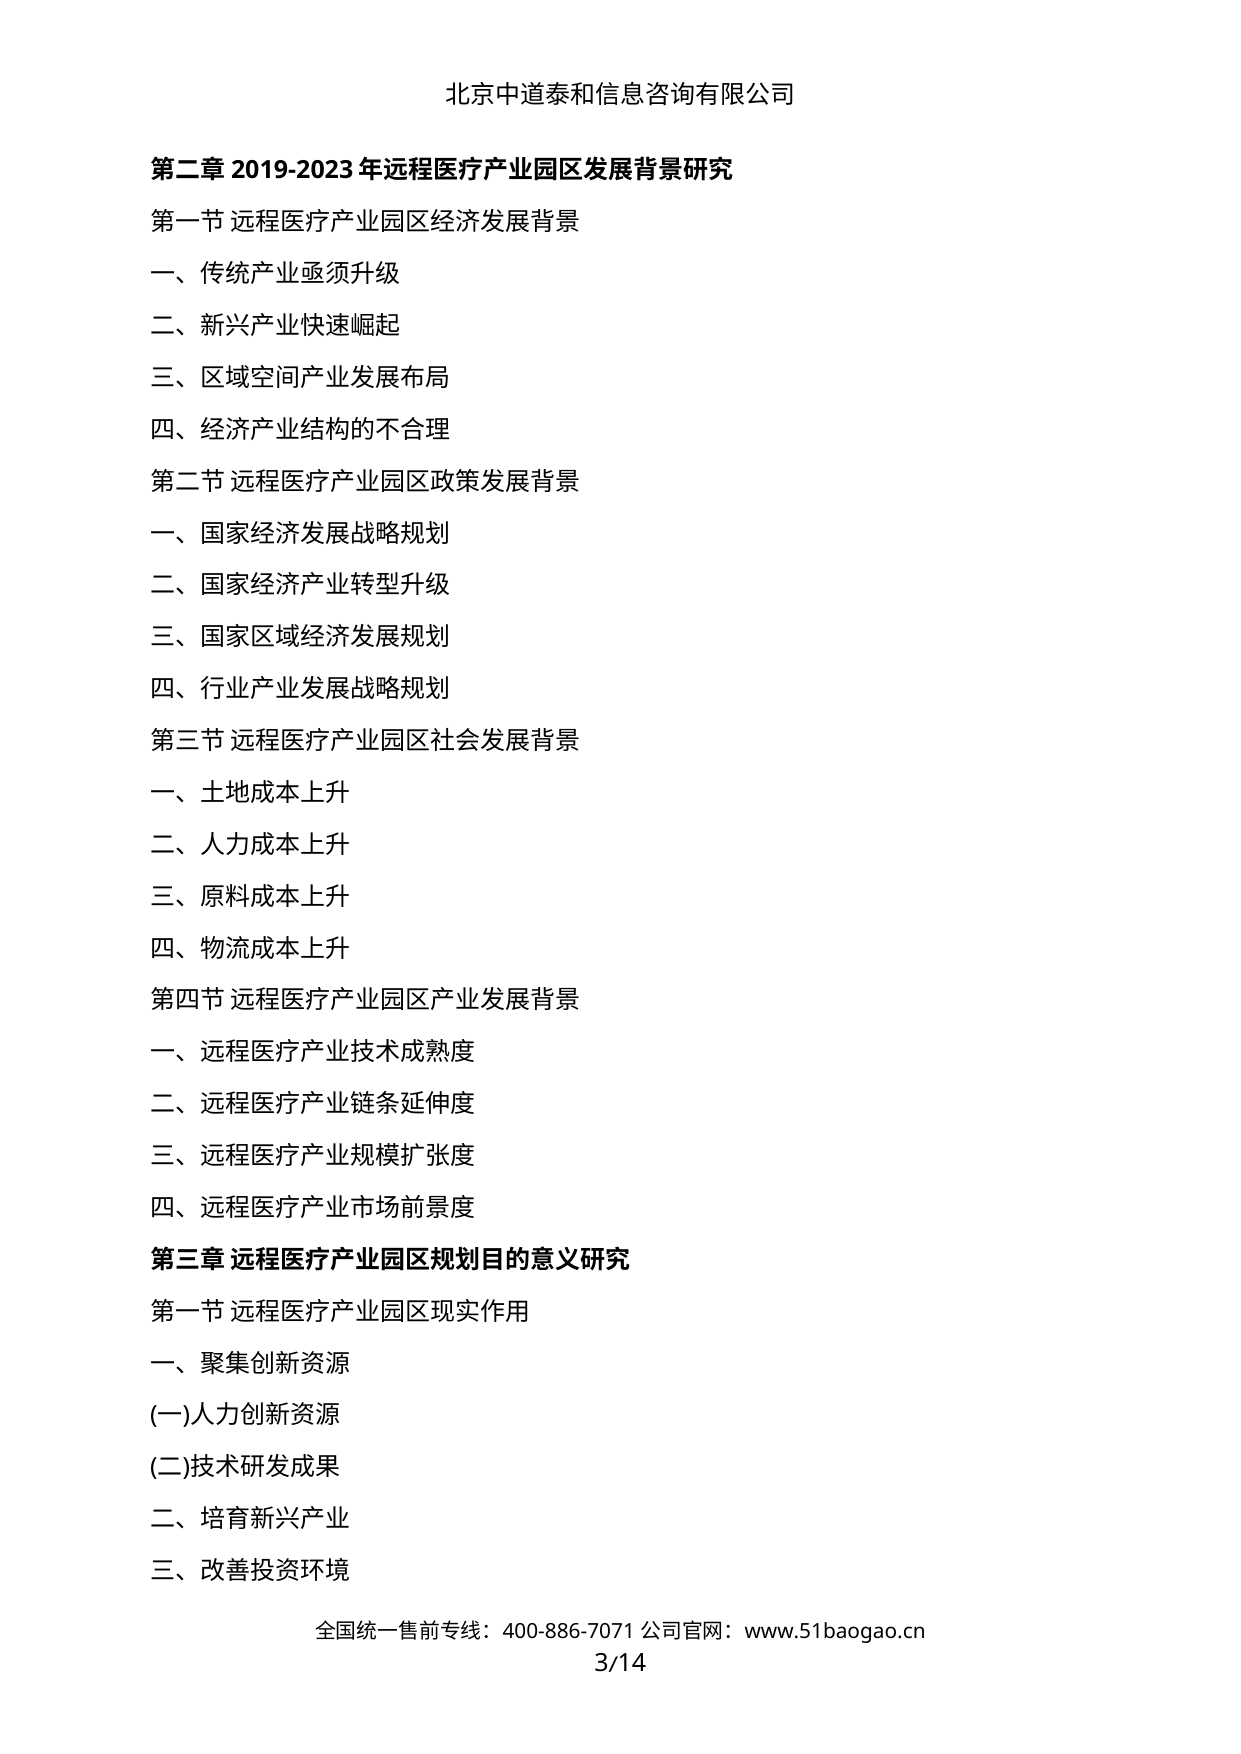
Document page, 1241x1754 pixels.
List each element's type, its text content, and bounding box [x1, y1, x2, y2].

text 第三节 远程医疗产业园区社会发展背景 [150, 721, 1090, 757]
text 二、培育新兴产业 [150, 1499, 1090, 1535]
text 一、聚集创新资源 [150, 1343, 1090, 1379]
text 第二章 2019-2023年远程医疗产业园区发展背景研究 [150, 150, 1090, 186]
text 二、人力成本上升 [150, 824, 1090, 861]
text 一、土地成本上升 [150, 772, 1090, 809]
text 一、传统产业亟须升级 [150, 254, 1090, 290]
text 三、区域空间产业发展布局 [150, 357, 1090, 394]
text 一、国家经济发展战略规划 [150, 513, 1090, 549]
text 四、经济产业结构的不合理 [150, 409, 1090, 446]
text 三、改善投资环境 [150, 1551, 1090, 1587]
text (一)人力创新资源 [150, 1395, 1090, 1431]
text 第一节 远程医疗产业园区现实作用 [150, 1291, 1090, 1327]
text 一、远程医疗产业技术成熟度 [150, 1032, 1090, 1068]
text 第三章 远程医疗产业园区规划目的意义研究 [150, 1239, 1090, 1276]
text 第二节 远程医疗产业园区政策发展背景 [150, 461, 1090, 497]
text 二、国家经济产业转型升级 [150, 565, 1090, 601]
text 四、远程医疗产业市场前景度 [150, 1187, 1090, 1224]
text 第一节 远程医疗产业园区经济发展背景 [150, 202, 1090, 238]
text 第四节 远程医疗产业园区产业发展背景 [150, 980, 1090, 1016]
text 四、物流成本上升 [150, 928, 1090, 964]
text 二、新兴产业快速崛起 [150, 306, 1090, 342]
text 二、远程医疗产业链条延伸度 [150, 1084, 1090, 1120]
text 三、原料成本上升 [150, 876, 1090, 912]
text 四、行业产业发展战略规划 [150, 669, 1090, 705]
text 三、国家区域经济发展规划 [150, 617, 1090, 653]
text (二)技术研发成果 [150, 1447, 1090, 1483]
text 三、远程医疗产业规模扩张度 [150, 1136, 1090, 1172]
